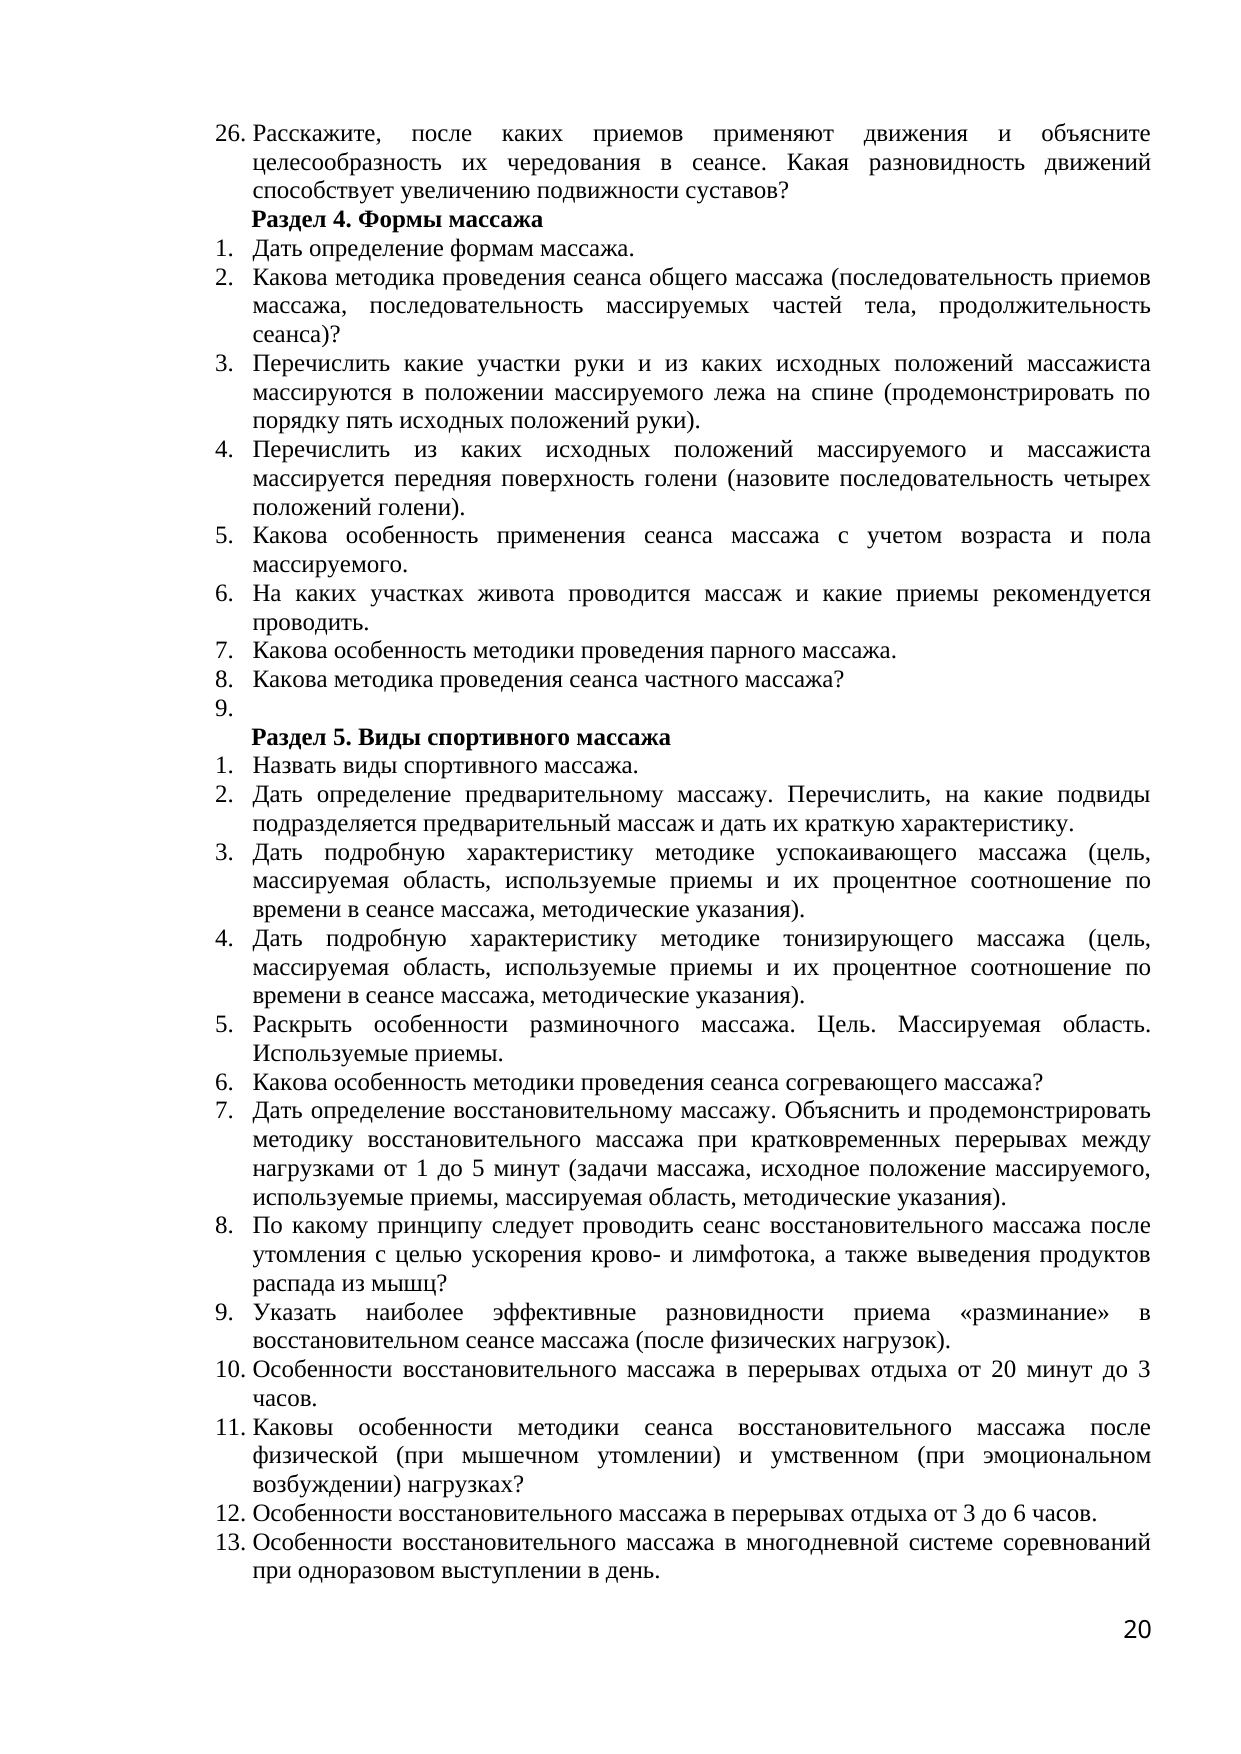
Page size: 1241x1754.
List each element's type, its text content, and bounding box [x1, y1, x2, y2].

list Указать наиболее эффективные разновидности приема «разминание» в восстановительном сеансе массажа (после физических нагрузок). [215, 1297, 1152, 1354]
list Расскажите, после каких приемов применяют движения и объясните целесообразность их чередования в сеансе. Какая разновидность движений способствует увеличению подвижности суставов? [215, 118, 1152, 204]
text Раздел 5. Виды спортивного массажа [251, 722, 1152, 751]
list Дать подробную характеристику методике тонизирующего массажа (цель, массируемая область, используемые приемы и их процентное соотношение по времени в сеансе массажа, методические указания). [215, 923, 1152, 1009]
text Раздел 4. Формы массажа [251, 204, 1152, 233]
list Дать определение формам массажа. [215, 233, 1152, 262]
list Дать определение восстановительному массажу. Объяснить и продемонстрировать методику восстановительного массажа при кратковременных перерывах между нагрузками от 1 до 5 минут (задачи массажа, исходное положение массируемого, используемые приемы, массируемая область, методические указания). [215, 1096, 1152, 1211]
list Особенности восстановительного массажа в перерывах отдыха от 20 минут до 3 часов. [215, 1354, 1152, 1412]
list Дать определение предварительному массажу. Перечислить, на какие подвиды подразделяется предварительный массаж и дать их краткую характеристику. [215, 779, 1152, 837]
list Перечислить из каких исходных положений массируемого и массажиста массируется передняя поверхность голени (назовите последовательность четырех положений голени). [215, 434, 1152, 521]
list Особенности восстановительного массажа в перерывах отдыха от 3 до 6 часов. [215, 1498, 1152, 1527]
list Какова методика проведения сеанса общего массажа (последовательность приемов массажа, последовательность массируемых частей тела, продолжительность сеанса)? [215, 262, 1152, 348]
list Какова особенность методики проведения сеанса согревающего массажа? [215, 1067, 1152, 1096]
list На каких участках живота проводится массаж и какие приемы рекомендуется проводить. [215, 578, 1152, 636]
list Какова особенность методики проведения парного массажа. [215, 636, 1152, 664]
list По какому принципу следует проводить сеанс восстановительного массажа после утомления с целью ускорения крово- и лимфотока, а также выведения продуктов распада из мышц? [215, 1211, 1152, 1297]
list Раскрыть особенности разминочного массажа. Цель. Массируемая область. Используемые приемы. [215, 1009, 1152, 1067]
list Дать подробную характеристику методике успокаивающего массажа (цель, массируемая область, используемые приемы и их процентное соотношение по времени в сеансе массажа, методические указания). [215, 837, 1152, 923]
list Перечислить какие участки руки и из каких исходных положений массажиста массируются в положении массируемого лежа на спине (продемонстрировать по порядку пять исходных положений руки). [215, 348, 1152, 434]
list Какова методика проведения сеанса частного массажа? [215, 664, 1152, 693]
list Особенности восстановительного массажа в многодневной системе соревнований при одноразовом выступлении в день. [215, 1527, 1152, 1584]
list Назвать виды спортивного массажа. [215, 751, 1152, 779]
list Каковы особенности методики сеанса восстановительного массажа после физической (при мышечном утомлении) и умственном (при эмоциональном возбуждении) нагрузках? [215, 1412, 1152, 1498]
list Какова особенность применения сеанса массажа с учетом возраста и пола массируемого. [215, 521, 1152, 578]
